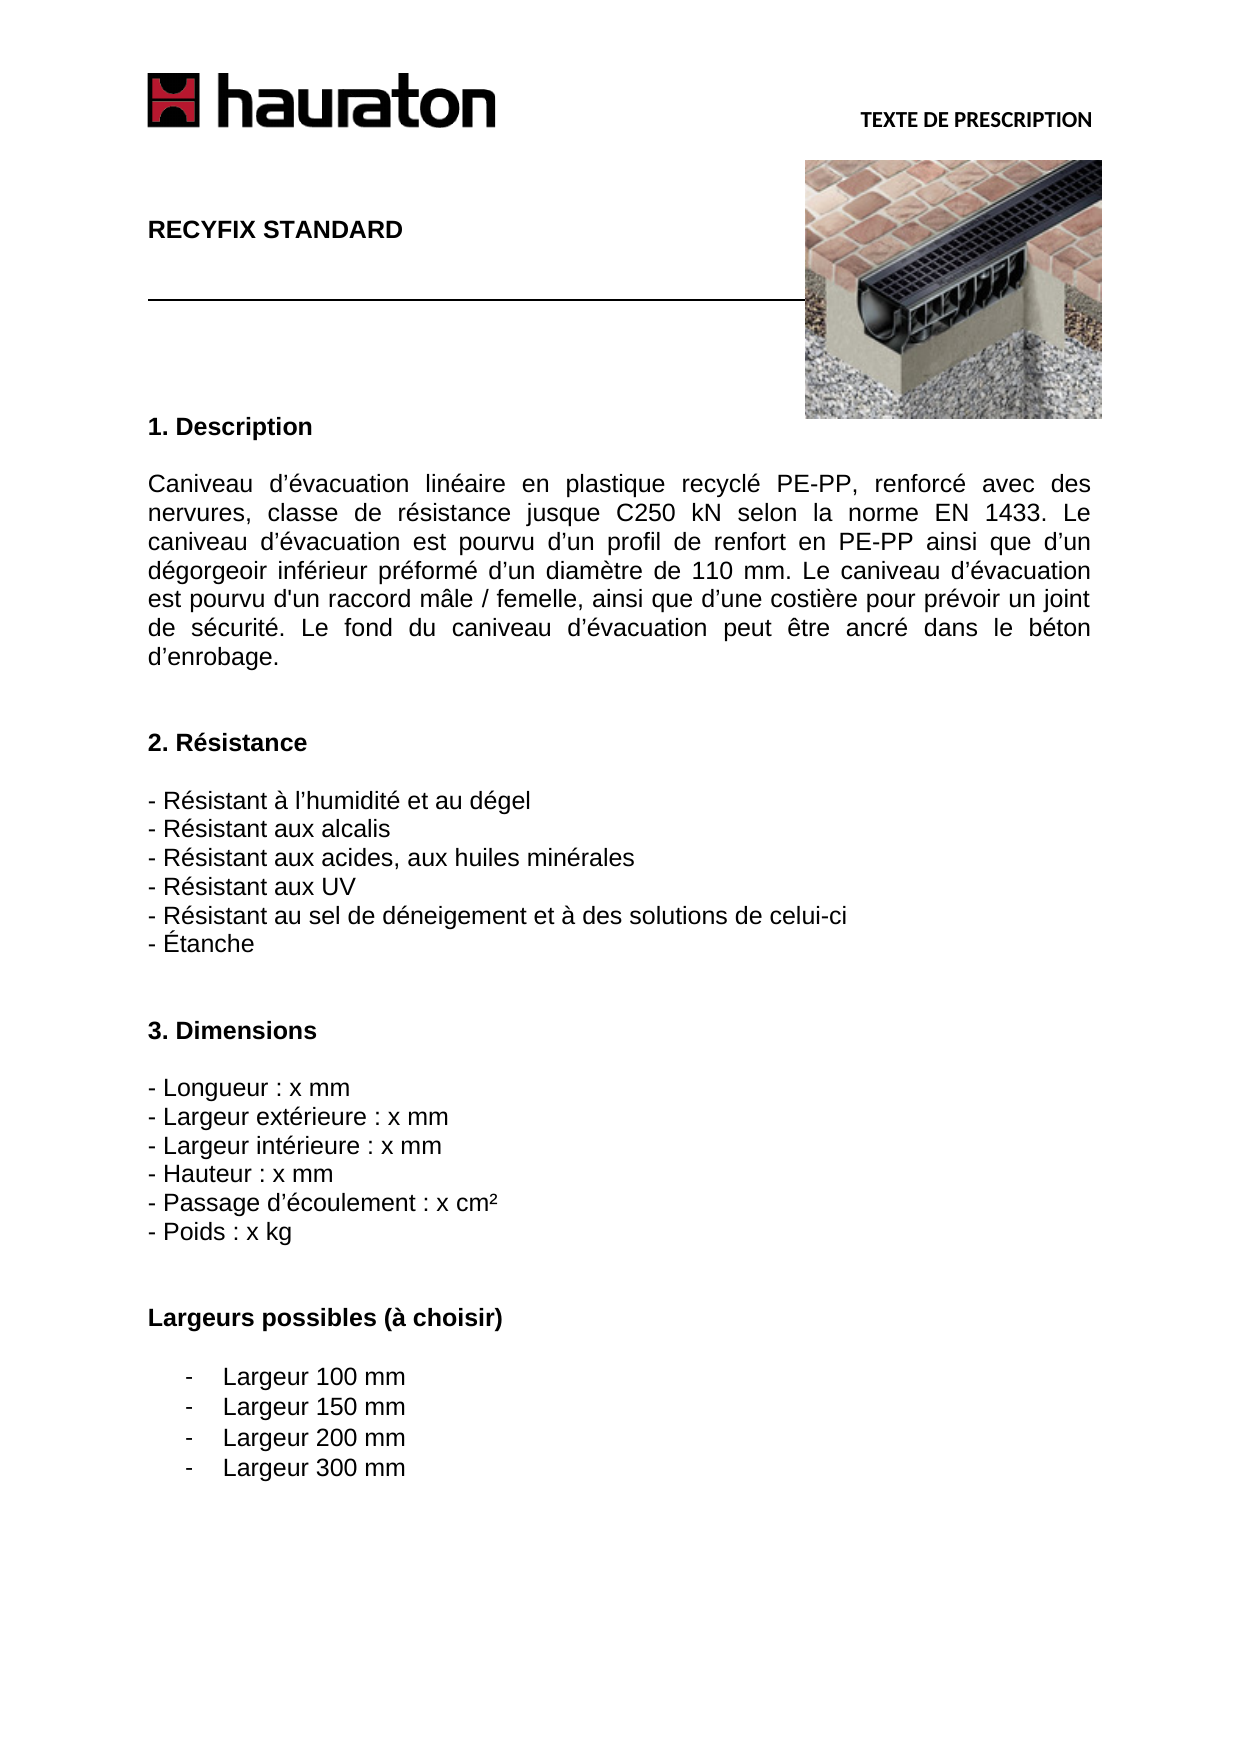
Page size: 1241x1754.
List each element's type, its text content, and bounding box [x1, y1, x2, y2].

text Caniveau d’évacuation linéaire en plastique recyclé PE-PP, renforcé avec des nervures, classe de résistance jusque C250 kN selon la norme EN 1433. Le caniveau d’évacuation est pourvu d’un profil de renfort en PE-PP ainsi que d’un dégorgeoir inférieur préformé d’un diamètre de 110 mm. Le caniveau d’évacuation est pourvu d'un raccord mâle / femelle, ainsi que d’une costière pour prévoir un joint de sécurité. Le fond du caniveau d’évacuation peut être ancré dans le béton d’enrobage. [148, 469, 1093, 671]
text - Passage d’écoulement : x cm² [148, 1188, 1093, 1217]
text - Résistant aux acides, aux huiles minérales [148, 843, 1093, 872]
text - Résistant aux alcalis [148, 814, 1093, 843]
text - Étanche [148, 929, 1093, 958]
picture [147, 73, 495, 128]
text - Largeur extérieure : x mm [148, 1102, 1093, 1131]
text - Résistant au sel de déneigement et à des solutions de celui-ci [148, 901, 1093, 929]
text - Largeur intérieure : x mm [148, 1131, 1093, 1159]
text RECYFIX STANDARD [148, 215, 805, 243]
text - Résistant à l’humidité et au dégel [148, 786, 1093, 814]
picture [805, 160, 1102, 419]
list Largeur 200 mm [185, 1422, 1093, 1452]
text - Hauteur : x mm [148, 1159, 1093, 1188]
text 3. Dimensions [148, 1016, 1093, 1044]
text - Poids : x kg [148, 1217, 1093, 1246]
list Largeur 100 mm [185, 1361, 1093, 1391]
text 1. Description [148, 412, 1093, 441]
list Largeur 300 mm [185, 1452, 1093, 1483]
text Largeurs possibles (à choisir) [148, 1303, 1093, 1332]
list Largeur 150 mm [185, 1391, 1093, 1422]
text 2. Résistance [148, 728, 1093, 757]
text - Longueur : x mm [148, 1073, 1093, 1102]
text - Résistant aux UV [148, 872, 1093, 901]
